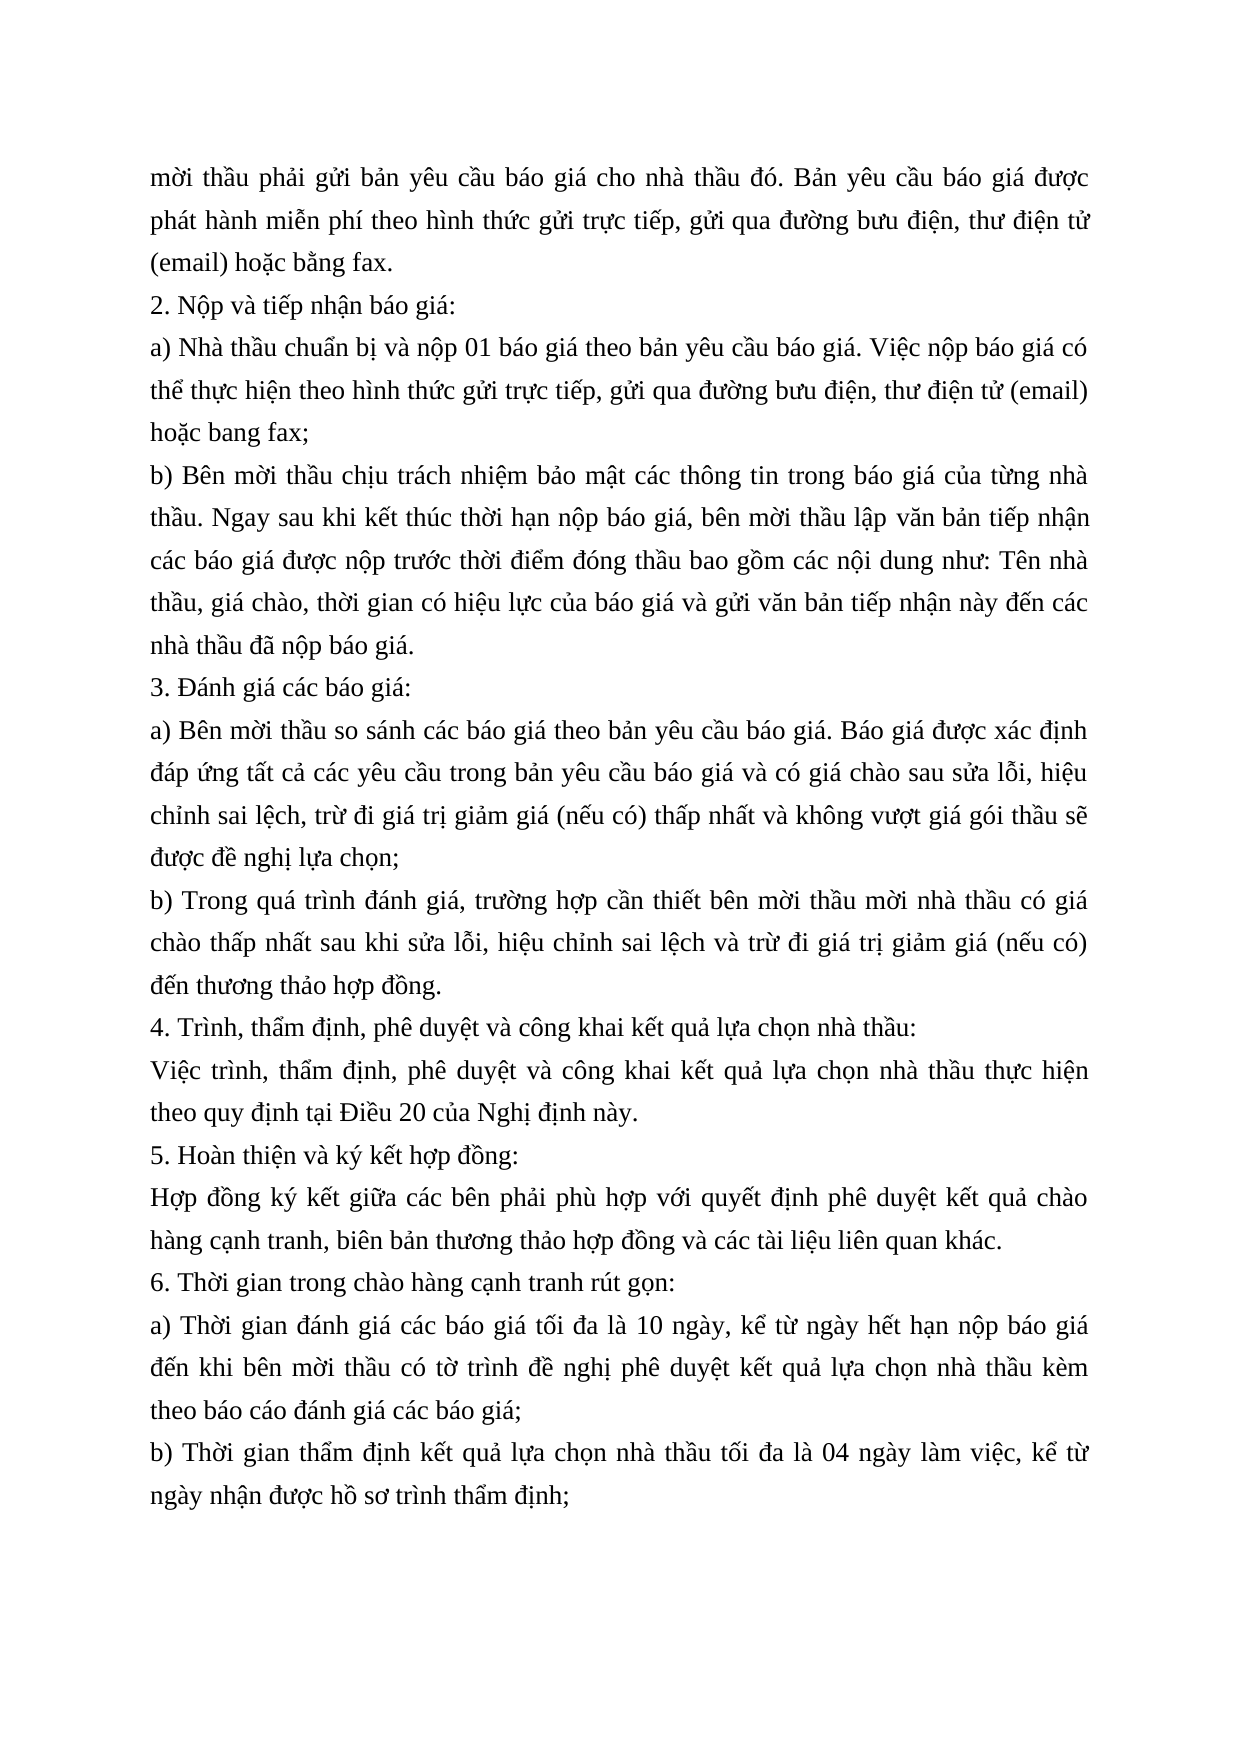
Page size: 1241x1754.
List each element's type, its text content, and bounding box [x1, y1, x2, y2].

text b) Thời gian thẩm định kết quả lựa chọn nhà thầu tối đa là 04 ngày làm việc, kể từ ngày nhận được hồ sơ trình thẩm định; [150, 1425, 1090, 1510]
text 4. Trình, thẩm định, phê duyệt và công khai kết quả lựa chọn nhà thầu: [150, 1000, 1090, 1042]
text a) Bên mời thầu so sánh các báo giá theo bản yêu cầu báo giá. Báo giá được xác định đáp ứng tất cả các yêu cầu trong bản yêu cầu báo giá và có giá chào sau sửa lỗi, hiệu chỉnh sai lệch, trừ đi giá trị giảm giá (nếu có) thấp nhất và không vượt giá gói thầu sẽ được đề nghị lựa chọn; [150, 702, 1090, 872]
text 6. Thời gian trong chào hàng cạnh tranh rút gọn: [150, 1255, 1090, 1297]
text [150, 150, 1090, 277]
text Việc trình, thẩm định, phê duyệt và công khai kết quả lựa chọn nhà thầu thực hiện theo quy định tại Điều 20 của Nghị định này. [150, 1042, 1090, 1127]
text 2. Nộp và tiếp nhận báo giá: [150, 277, 1090, 320]
text a) Nhà thầu chuẩn bị và nộp 01 báo giá theo bản yêu cầu báo giá. Việc nộp báo giá có thể thực hiện theo hình thức gửi trực tiếp, gửi qua đường bưu điện, thư điện tử (email) hoặc bang fax; [150, 320, 1090, 447]
text 3. Đánh giá các báo giá: [150, 660, 1090, 702]
text Hợp đồng ký kết giữa các bên phải phù hợp với quyết định phê duyệt kết quả chào hàng cạnh tranh, biên bản thương thảo hợp đồng và các tài liệu liên quan khác. [150, 1170, 1090, 1255]
text b) Trong quá trình đánh giá, trường hợp cần thiết bên mời thầu mời nhà thầu có giá chào thấp nhất sau khi sửa lỗi, hiệu chỉnh sai lệch và trừ đi giá trị giảm giá (nếu có) đến thương thảo hợp đồng. [150, 872, 1090, 1000]
text a) Thời gian đánh giá các báo giá tối đa là 10 ngày, kể từ ngày hết hạn nộp báo giá đến khi bên mời thầu có tờ trình đề nghị phê duyệt kết quả lựa chọn nhà thầu kèm theo báo cáo đánh giá các báo giá; [150, 1297, 1090, 1425]
text 5. Hoàn thiện và ký kết hợp đồng: [150, 1127, 1090, 1170]
text b) Bên mời thầu chịu trách nhiệm bảo mật các thông tin trong báo giá của từng nhà thầu. Ngay sau khi kết thúc thời hạn nộp báo giá, bên mời thầu lập văn bản tiếp nhận các báo giá được nộp trước thời điểm đóng thầu bao gồm các nội dung như: Tên nhà thầu, giá chào, thời gian có hiệu lực của báo giá và gửi văn bản tiếp nhận này đến các nhà thầu đã nộp báo giá. [150, 447, 1090, 660]
